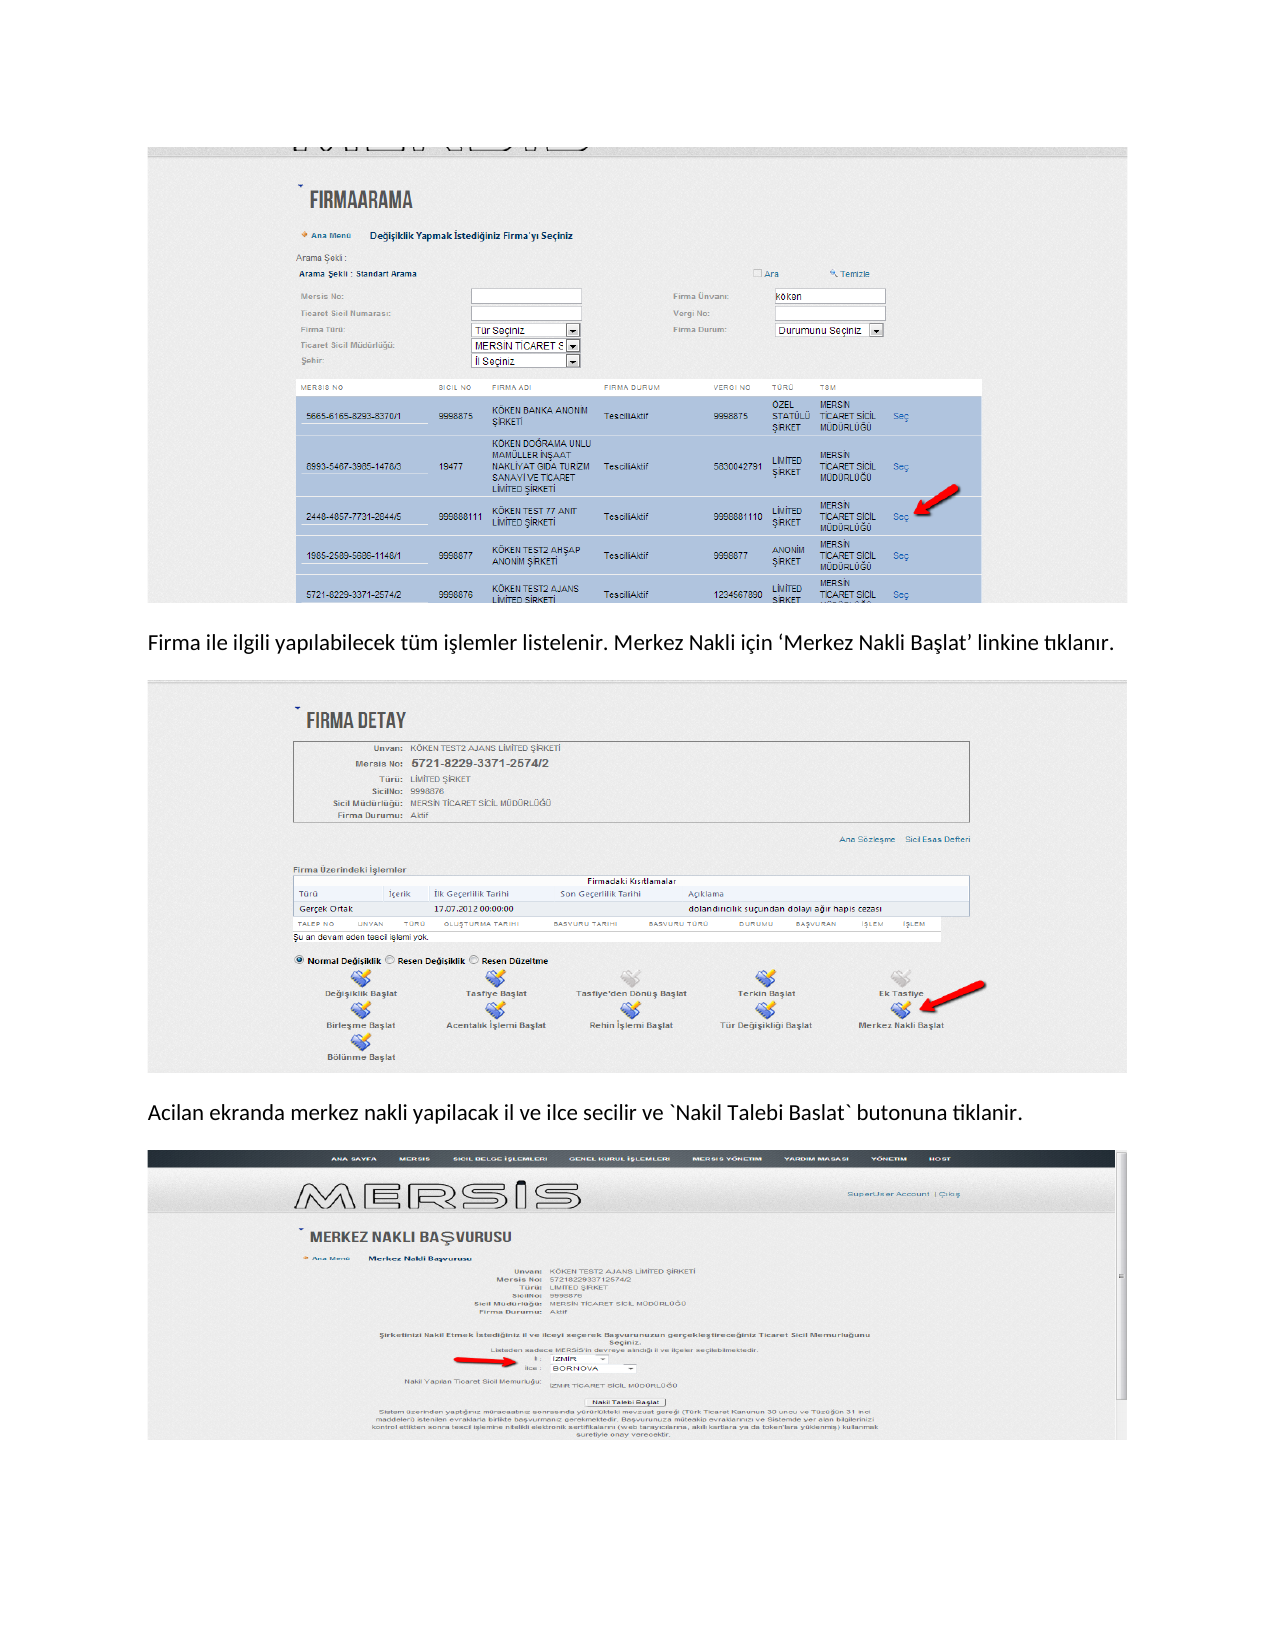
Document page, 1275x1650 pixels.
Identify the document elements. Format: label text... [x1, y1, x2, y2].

picture [147, 1150, 1127, 1440]
text Acilan ekranda merkez nakli yapilacak il ve ilce secilir ve `Nakil Talebi Baslat` butonuna tiklanir. [148, 1098, 1127, 1126]
picture [147, 680, 1127, 1073]
picture [147, 147, 1128, 603]
text Firma ile ilgili yapılabilecek tüm işlemler listelenir. Merkez Nakli için ‘Merkez Nakli Başlat’ linkine tıklanır. [148, 628, 1127, 656]
